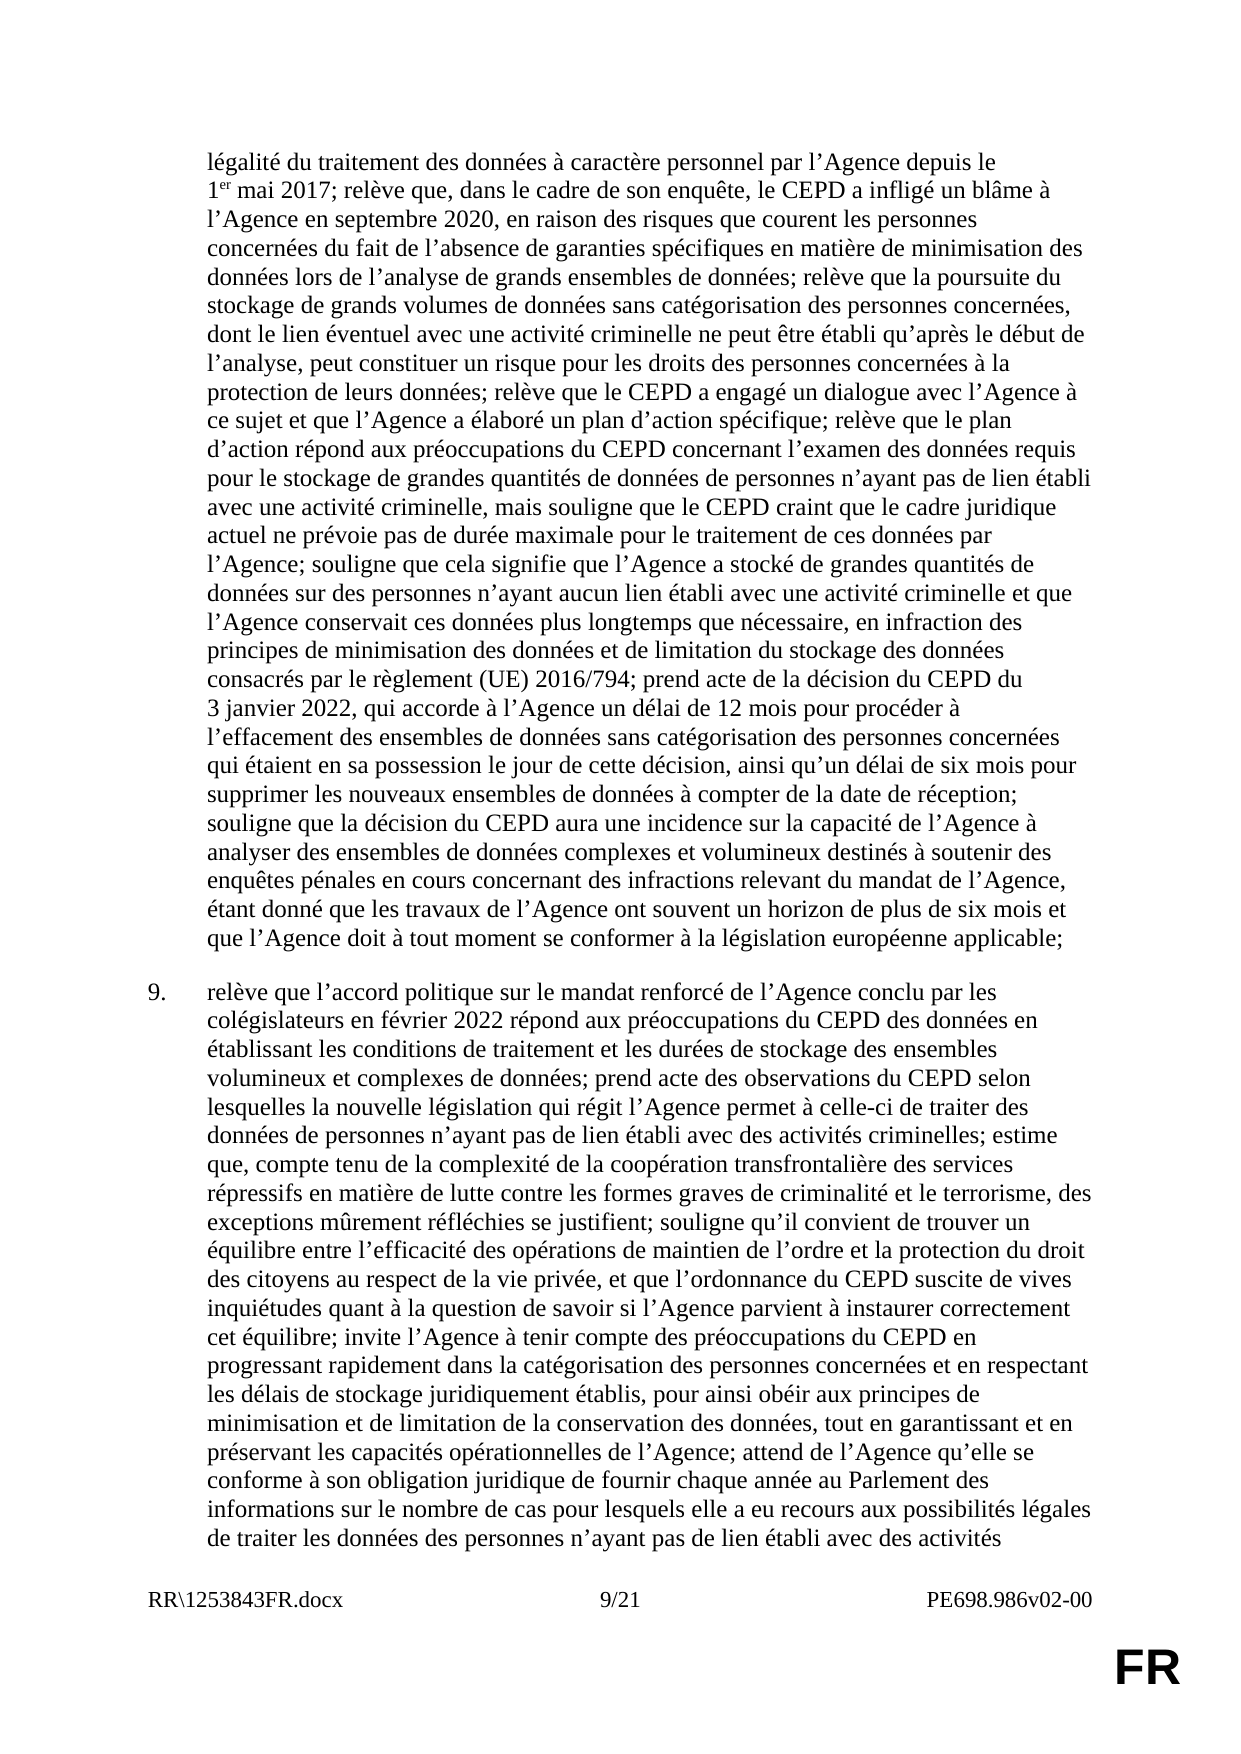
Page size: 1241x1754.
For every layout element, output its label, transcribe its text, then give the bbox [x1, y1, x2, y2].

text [148, 147, 1092, 952]
